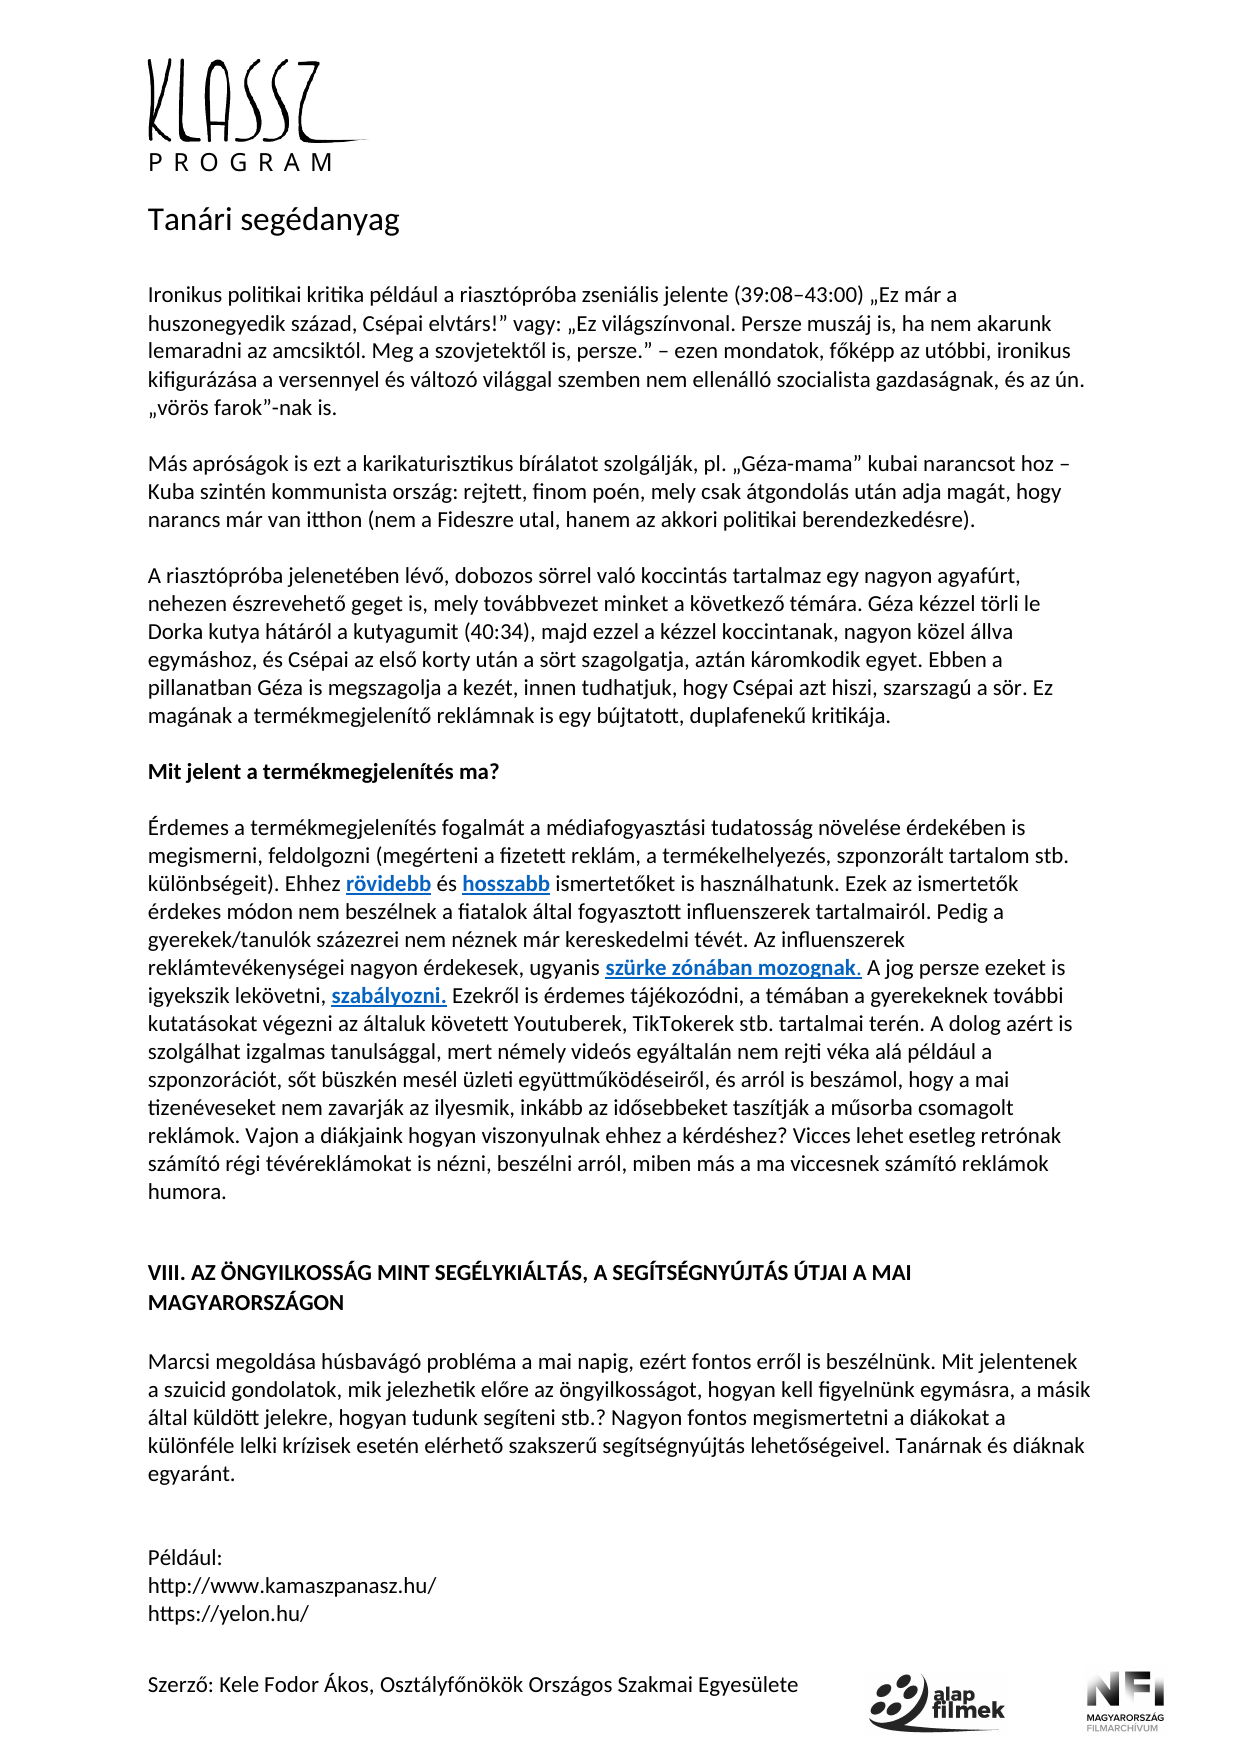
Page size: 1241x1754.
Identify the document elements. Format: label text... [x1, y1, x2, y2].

text A riasztópróba jelenetében lévő, dobozos sörrel való koccintás tartalmaz egy nagyon agyafúrt, nehezen észrevehető geget is, mely továbbvezet minket a következő témára. Géza kézzel törli le Dorka kutya hátáról a kutyagumit (40:34), majd ezzel a kézzel koccintanak, nagyon közel állva egymáshoz, és Csépai az első korty után a sört szagolgatja, aztán káromkodik egyet. Ebben a pillanatban Géza is megszagolja a kezét, innen tudhatjuk, hogy Csépai azt hiszi, szarszagú a sör. Ez magának a termékmegjelenítő reklámnak is egy bújtatott, duplafenekű kritikája. [148, 561, 1093, 729]
text https://yelon.hu/ [148, 1599, 1093, 1627]
text Marcsi megoldása húsbavágó probléma a mai napig, ezért fontos erről is beszélnünk. Mit jelentenek a szuicid gondolatok, mik jelezhetik előre az öngyilkosságot, hogyan kell figyelnünk egymásra, a másik által küldött jelekre, hogyan tudunk segíteni stb.? Nagyon fontos megismertetni a diákokat a különféle lelki krízisek esetén elérhető szakszerű segítségnyújtás lehetőségeivel. Tanárnak és diáknak egyaránt. [148, 1347, 1093, 1487]
text Érdemes a termékmegjelenítés fogalmát a médiafogyasztási tudatosság növelése érdekében is megismerni, feldolgozni (megérteni a fizetett reklám, a termékelhelyezés, szponzorált tartalom stb. különbségeit). Ehhez rövidebb és hosszabb ismertetőket is használhatunk. Ezek az ismertetők érdekes módon nem beszélnek a fiatalok által fogyasztott influenszerek tartalmairól. Pedig a gyerekek/tanulók százezrei nem néznek már kereskedelmi tévét. Az influenszerek reklámtevékenységei nagyon érdekesek, ugyanis szürke zónában mozognak. A jog persze ezeket is igyekszik lekövetni, szabályozni. Ezekről is érdemes tájékozódni, a témában a gyerekeknek további kutatásokat végezni az általuk követett Youtuberek, TikTokerek stb. tartalmai terén. A dolog azért is szolgálhat izgalmas tanulsággal, mert némely videós egyáltalán nem rejti véka alá például a szponzorációt, sőt büszkén mesél üzleti együttműködéseiről, és arról is beszámol, hogy a mai tizenéveseket nem zavarják az ilyesmik, inkább az idősebbeket taszítják a műsorba csomagolt reklámok. Vajon a diákjaink hogyan viszonyulnak ehhez a kérdéshez? Vicces lehet esetleg retrónak számító régi tévéreklámokat is nézni, beszélni arról, miben más a ma viccesnek számító reklámok humora. [148, 813, 1093, 1205]
picture [1082, 1665, 1168, 1736]
text Más apróságok is ezt a karikaturisztikus bírálatot szolgálják, pl. „Géza-mama” kubai narancsot hoz – Kuba szintén kommunista ország: rejtett, finom poén, mely csak átgondolás után adja magát, hogy narancs már van itthon (nem a Fideszre utal, hanem az akkori politikai berendezkedésre). [148, 449, 1093, 533]
text http://www.kamaszpanasz.hu/ [148, 1571, 1093, 1599]
subtitle VIII. Az öngyilkosság mint segélykiáltás, a segítségnyújtás útjai a mai Magyarországon [148, 1258, 1093, 1317]
picture [865, 1671, 1009, 1735]
picture [147, 58, 370, 143]
text Mit jelent a termékmegjelenítés ma? [148, 757, 1093, 785]
text Ironikus politikai kritika például a riasztópróba zseniális jelente (39:08–43:00) „Ez már a huszonegyedik század, Csépai elvtárs!” vagy: „Ez világszínvonal. Persze muszáj is, ha nem akarunk lemaradni az amcsiktól. Meg a szovjetektől is, persze.” – ezen mondatok, főképp az utóbbi, ironikus kifigurázása a versennyel és változó világgal szemben nem ellenálló szocialista gazdaságnak, és az ún. „vörös farok”-nak is. [148, 281, 1093, 421]
text Például: [148, 1543, 1093, 1571]
